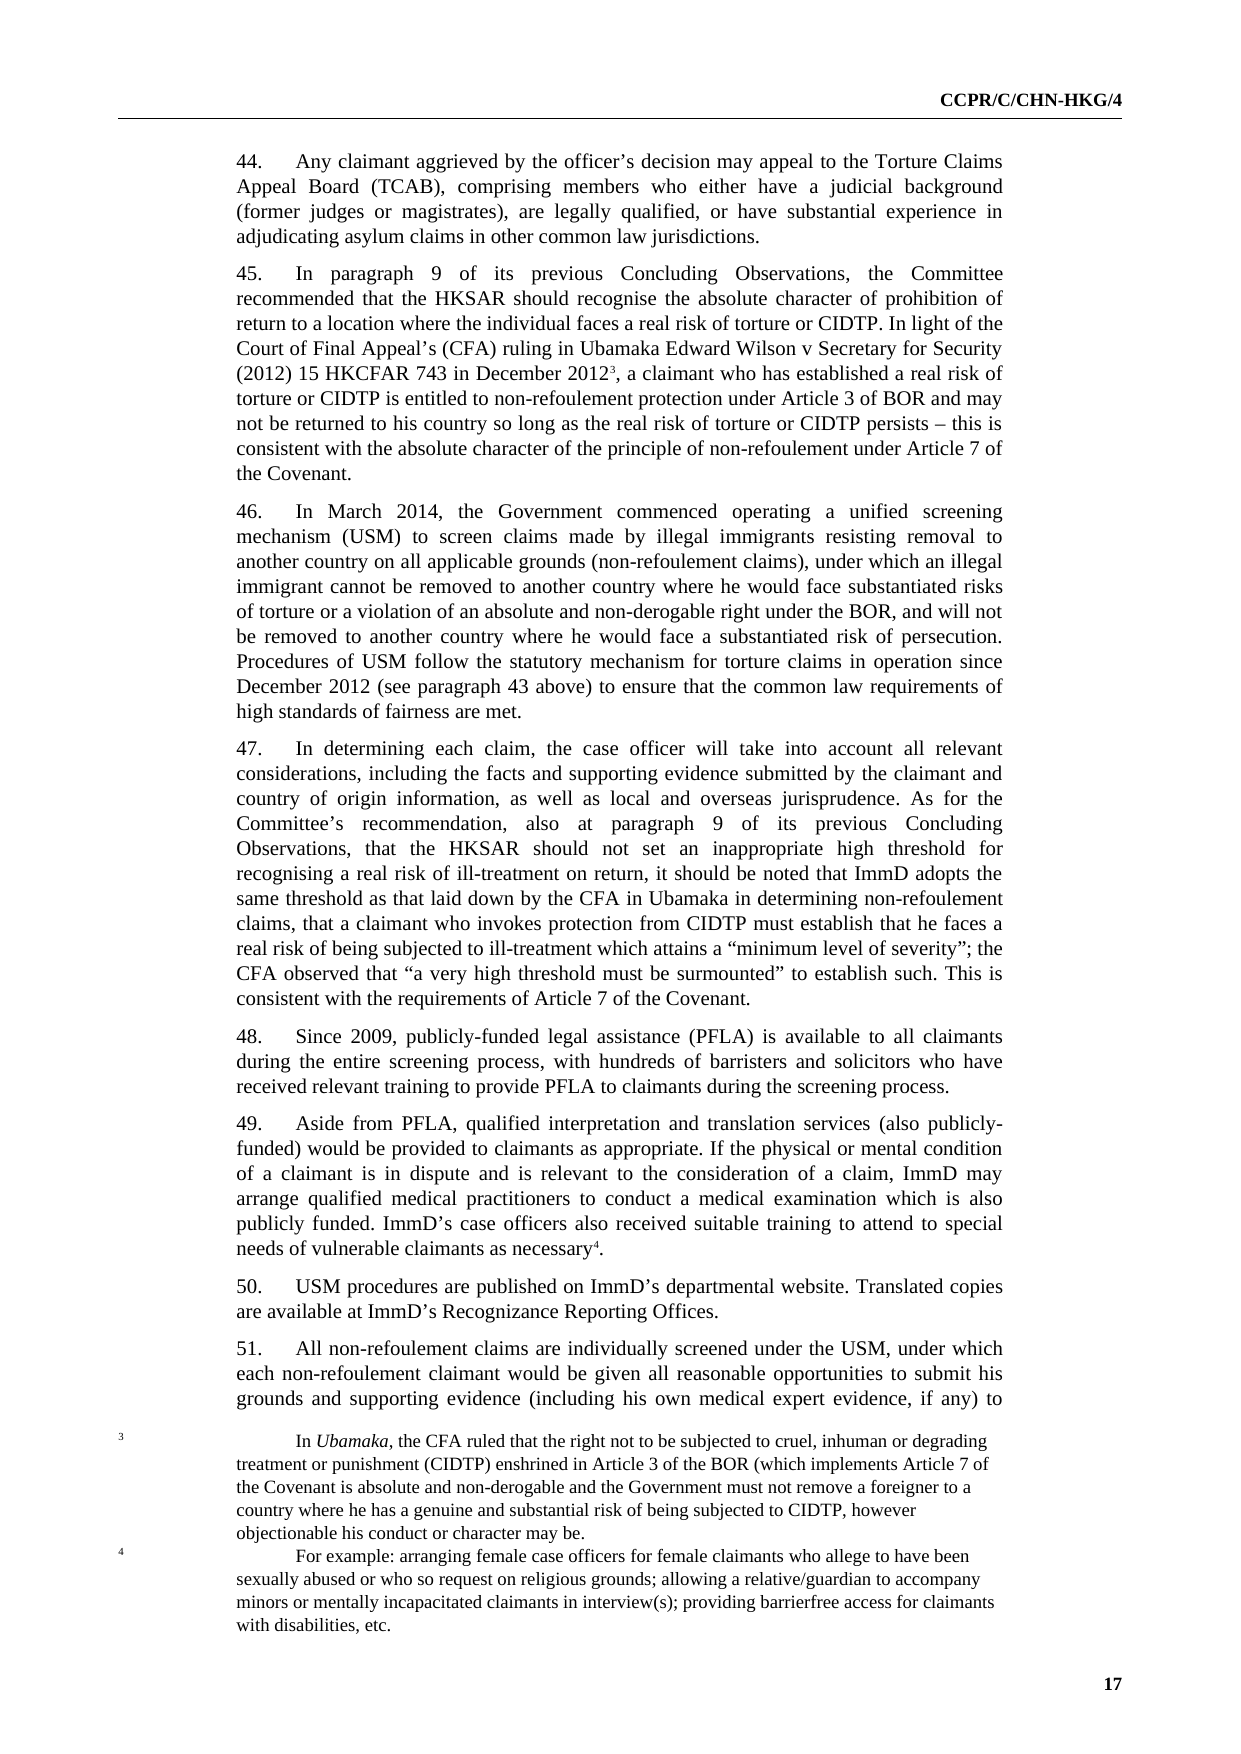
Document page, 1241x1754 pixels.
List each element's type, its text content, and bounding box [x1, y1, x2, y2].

text 46. In March 2014, the Government commenced operating a unified screening mechanism (USM) to screen claims made by illegal immigrants resisting removal to another country on all applicable grounds (non-refoulement claims), under which an illegal immigrant cannot be removed to another country where he would face substantiated risks of torture or a violation of an absolute and non-derogable right under the BOR, and will not be removed to another country where he would face a substantiated risk of persecution. Procedures of USM follow the statutory mechanism for torture claims in operation since December 2012 (see paragraph 43 above) to ensure that the common law requirements of high standards of fairness are met. [236, 498, 1004, 723]
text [236, 1335, 1004, 1410]
text 48. Since 2009, publicly-funded legal assistance (PFLA) is available to all claimants during the entire screening process, with hundreds of barristers and solicitors who have received relevant training to provide PFLA to claimants during the screening process. [236, 1023, 1004, 1098]
text 47. In determining each claim, the case officer will take into account all relevant considerations, including the facts and supporting evidence submitted by the claimant and country of origin information, as well as local and overseas jurisprudence. As for the Committee’s recommendation, also at paragraph 9 of its previous Concluding Observations, that the HKSAR should not set an inappropriate high threshold for recognising a real risk of ill-treatment on return, it should be noted that ImmD adopts the same threshold as that laid down by the CFA in Ubamaka in determining non-refoulement claims, that a claimant who invokes protection from CIDTP must establish that he faces a real risk of being subjected to ill-treatment which attains a “minimum level of severity”; the CFA observed that “a very high threshold must be surmounted” to establish such. This is consistent with the requirements of Article 7 of the Covenant. [236, 735, 1004, 1010]
text 49. Aside from PFLA, qualified interpretation and translation services (also publicly-funded) would be provided to claimants as appropriate. If the physical or mental condition of a claimant is in dispute and is relevant to the consideration of a claim, ImmD may arrange qualified medical practitioners to conduct a medical examination which is also publicly funded. ImmD’s case officers also received suitable training to attend to special needs of vulnerable claimants as necessary. [236, 1110, 1004, 1260]
text 45. In paragraph 9 of its previous Concluding Observations, the Committee recommended that the HKSAR should recognise the absolute character of prohibition of return to a location where the individual faces a real risk of torture or CIDTP. In light of the Court of Final Appeal’s (CFA) ruling in Ubamaka Edward Wilson v Secretary for Security (2012) 15 HKCFAR 743 in December 2012, a claimant who has established a real risk of torture or CIDTP is entitled to non-refoulement protection under Article 3 of BOR and may not be returned to his country so long as the real risk of torture or CIDTP persists – this is consistent with the absolute character of the principle of non-refoulement under Article 7 of the Covenant. [236, 260, 1004, 485]
text 50. USM procedures are published on ImmD’s departmental website. Translated copies are available at ImmD’s Recognizance Reporting Offices. [236, 1273, 1004, 1323]
text 44. Any claimant aggrieved by the officer’s decision may appeal to the Torture Claims Appeal Board (TCAB), comprising members who either have a judicial background (former judges or magistrates), are legally qualified, or have substantial experience in adjudicating asylum claims in other common law jurisdictions. [236, 148, 1004, 248]
